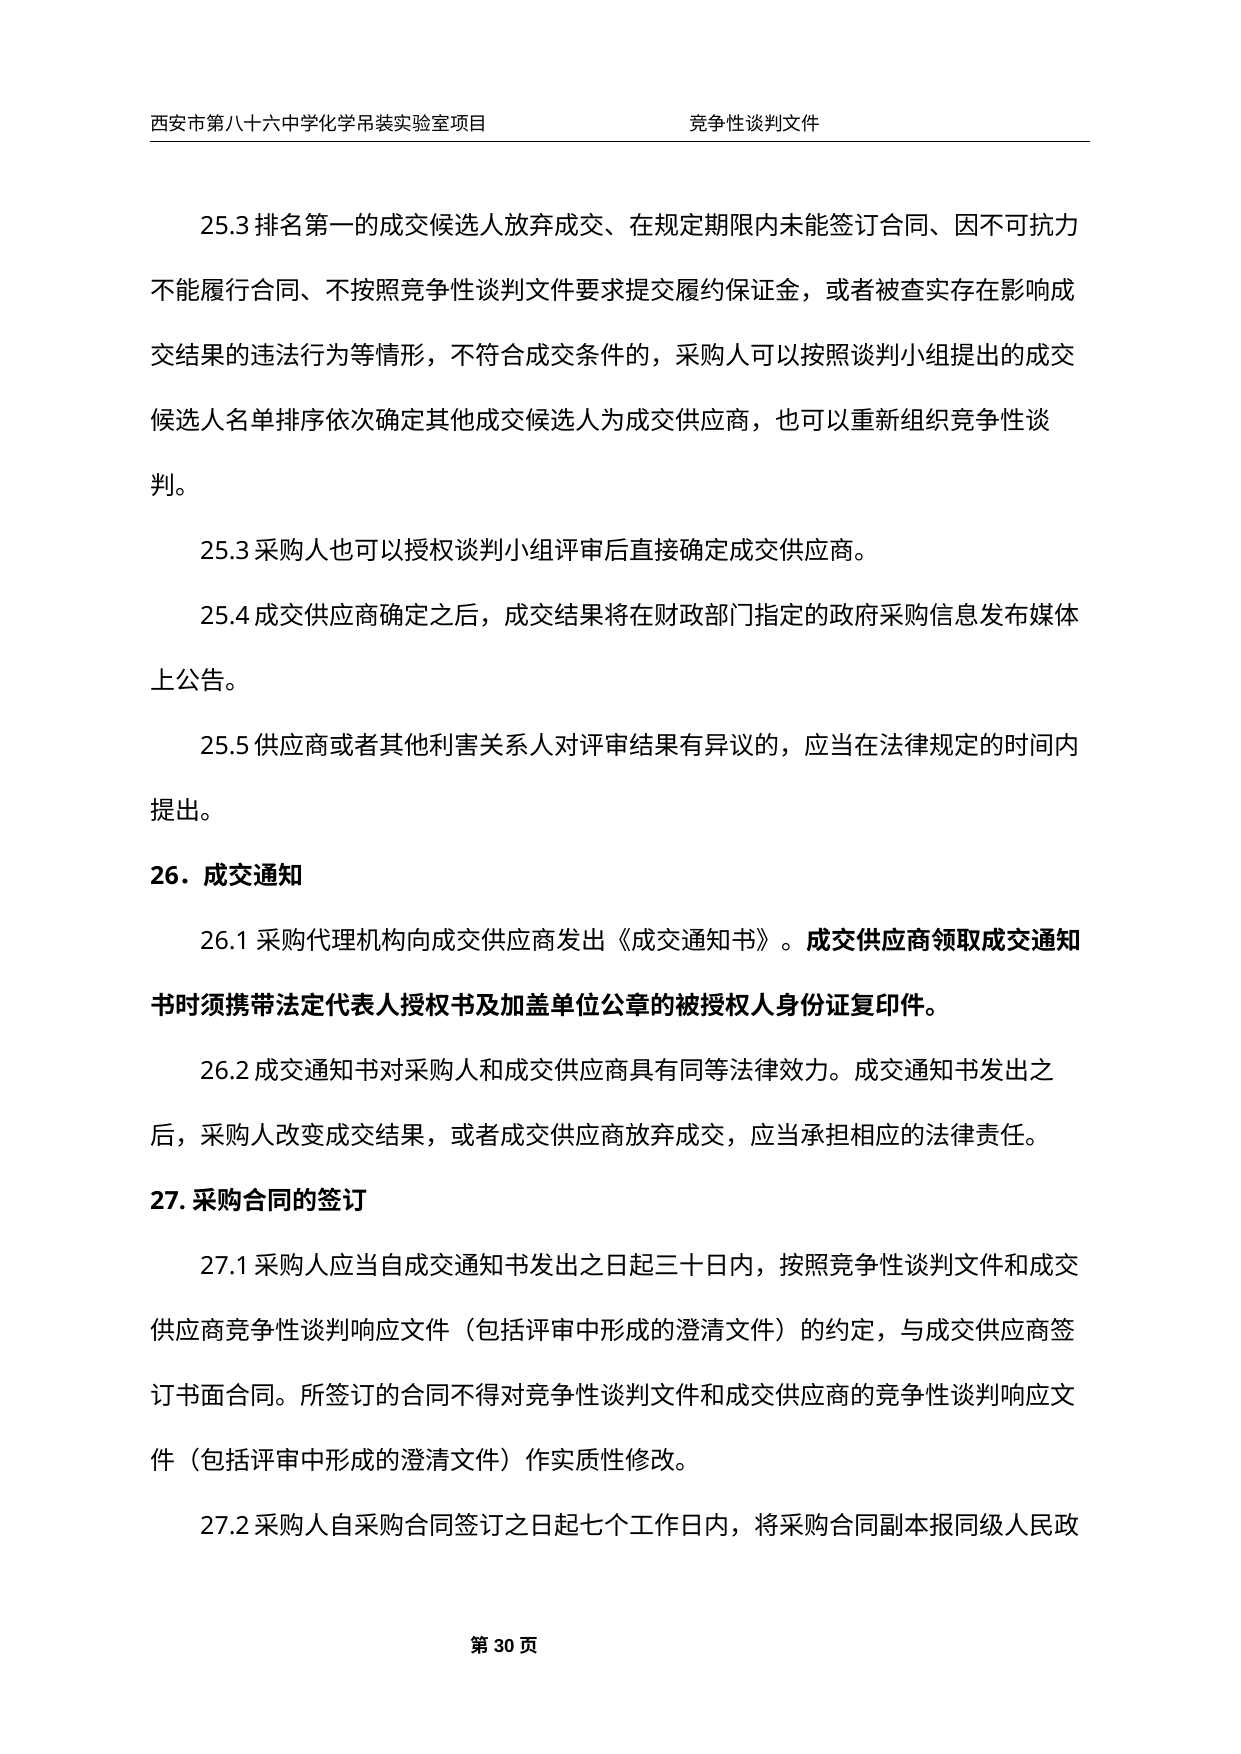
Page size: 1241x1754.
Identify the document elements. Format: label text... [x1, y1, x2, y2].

text 25.4成交供应商确定之后，成交结果将在财政部门指定的政府采购信息发布媒体上公告。 [150, 581, 1090, 711]
text 26.1 采购代理机构向成交供应商发出《成交通知书》。成交供应商领取成交通知书时须携带法定代表人授权书及加盖单位公章的被授权人身份证复印件。 [150, 906, 1090, 1036]
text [150, 1491, 1090, 1556]
text 26.2成交通知书对采购人和成交供应商具有同等法律效力。成交通知书发出之后，采购人改变成交结果，或者成交供应商放弃成交，应当承担相应的法律责任。 [150, 1036, 1090, 1166]
text 27. 采购合同的签订 [150, 1166, 1090, 1231]
text 26．成交通知 [150, 841, 1090, 906]
text 25.3排名第一的成交候选人放弃成交、在规定期限内未能签订合同、因不可抗力不能履行合同、不按照竞争性谈判文件要求提交履约保证金，或者被查实存在影响成交结果的违法行为等情形，不符合成交条件的，采购人可以按照谈判小组提出的成交候选人名单排序依次确定其他成交候选人为成交供应商，也可以重新组织竞争性谈判。 [150, 191, 1090, 516]
text 25.5供应商或者其他利害关系人对评审结果有异议的，应当在法律规定的时间内提出。 [150, 711, 1090, 841]
text 27.1采购人应当自成交通知书发出之日起三十日内，按照竞争性谈判文件和成交供应商竞争性谈判响应文件（包括评审中形成的澄清文件）的约定，与成交供应商签订书面合同。所签订的合同不得对竞争性谈判文件和成交供应商的竞争性谈判响应文件（包括评审中形成的澄清文件）作实质性修改。 [150, 1231, 1090, 1491]
text 25.3采购人也可以授权谈判小组评审后直接确定成交供应商。 [150, 516, 1090, 581]
